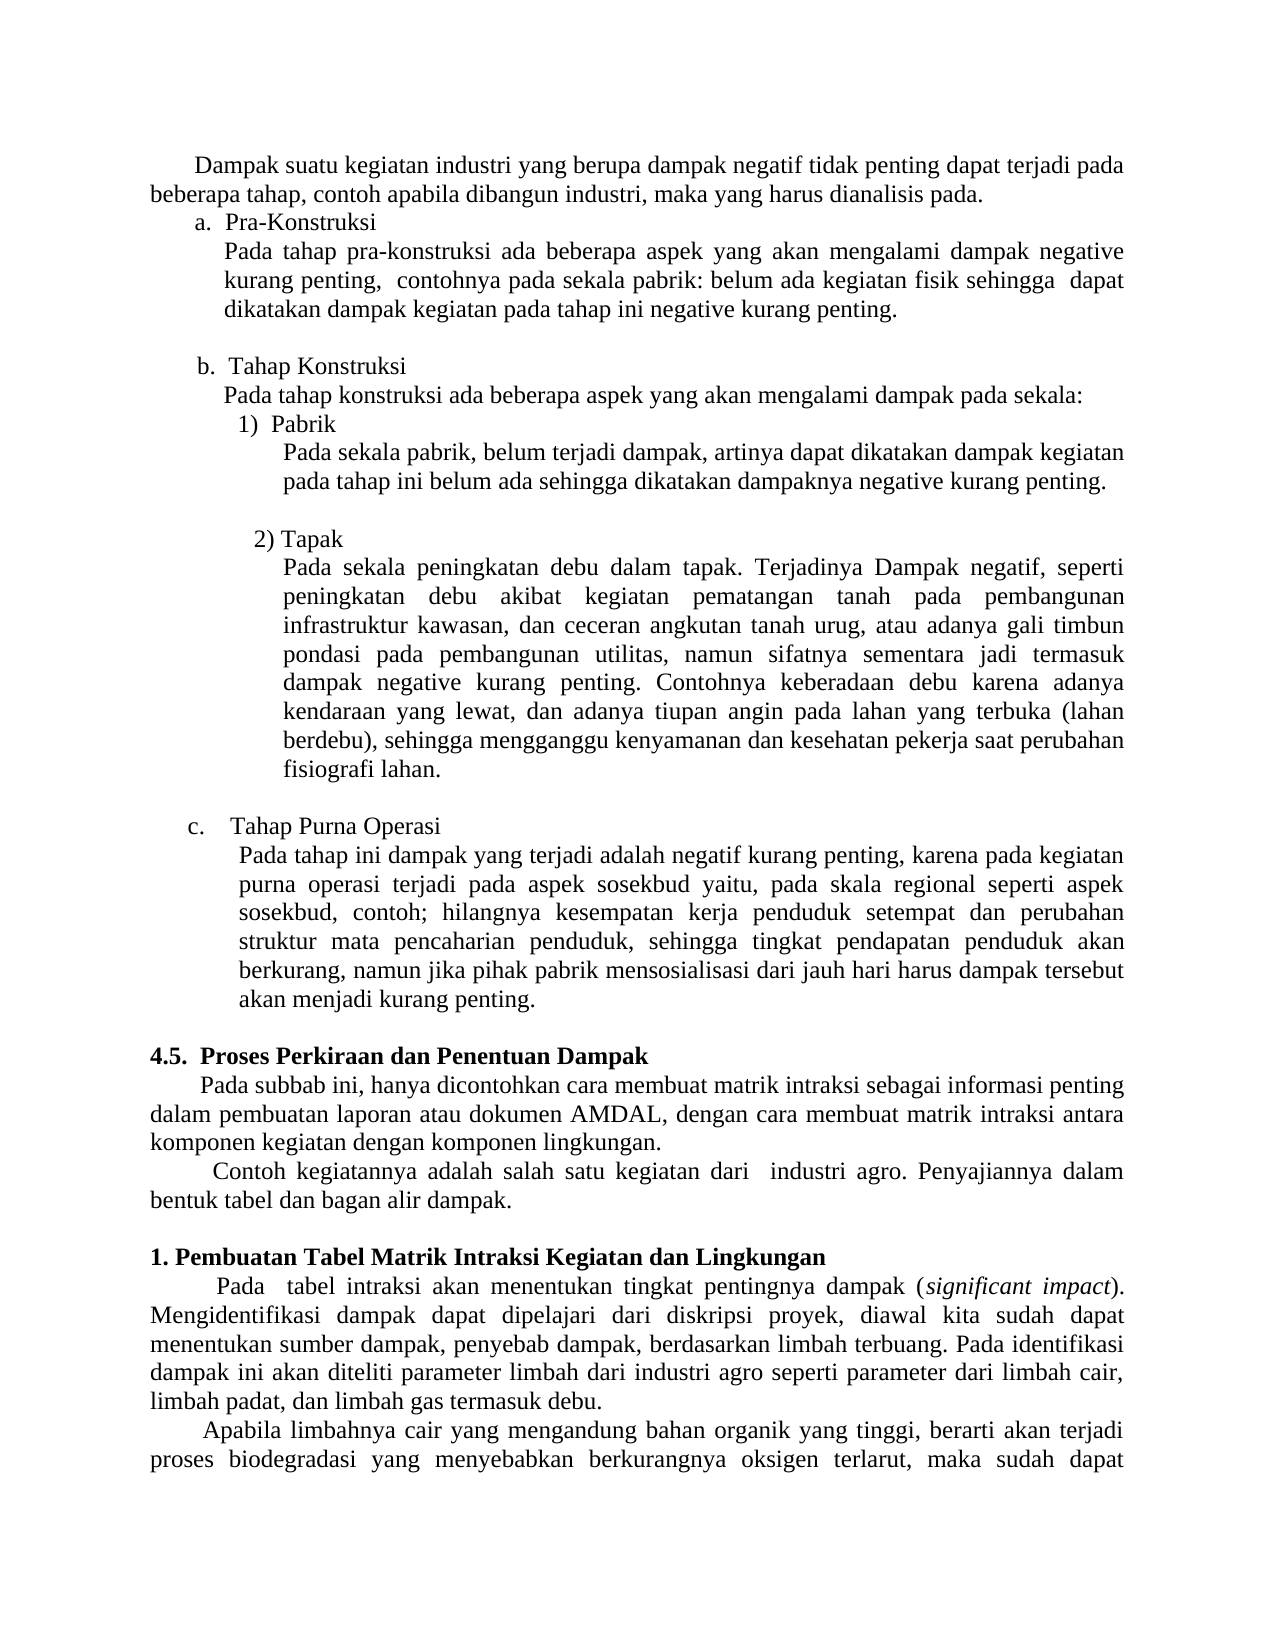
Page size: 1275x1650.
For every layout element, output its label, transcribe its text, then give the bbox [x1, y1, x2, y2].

list Pada sekala pabrik, belum terjadi dampak, artinya dapat dikatakan dampak kegiatan pada tahap ini belum ada sehingga dikatakan dampaknya negative kurang penting. [283, 437, 1125, 495]
text Pada subbab ini, hanya dicontohkan cara membuat matrik intraksi sebagai informasi penting dalam pembuatan laporan atau dokumen AMDAL, dengan cara membuat matrik intraksi antara komponen kegiatan dengan komponen lingkungan. [150, 1070, 1125, 1156]
text 1. Pembuatan Tabel Matrik Intraksi Kegiatan dan Lingkungan [150, 1242, 1125, 1271]
text Pada sekala peningkatan debu dalam tapak. Terjadinya Dampak negatif, seperti peningkatan debu akibat kegiatan pematangan tanah pada pembangunan infrastruktur kawasan, dan ceceran angkutan tanah urug, atau adanya gali timbun pondasi pada pembangunan utilitas, namun sifatnya sementara jadi termasuk dampak negative kurang penting. Contohnya keberadaan debu karena adanya kendaraan yang lewat, dan adanya tiupan angin pada lahan yang terbuka (lahan berdebu), sehingga mengganggu kenyamanan dan kesehatan pekerja saat perubahan fisiografi lahan. [283, 552, 1125, 782]
text Pada tahap konstruksi ada beberapa aspek yang akan mengalami dampak pada sekala: [179, 380, 1125, 409]
text 1) Pabrik [150, 409, 1125, 437]
text Contoh kegiatannya adalah salah satu kegiatan dari industri agro. Penyajiannya dalam bentuk tabel dan bagan alir dampak. [150, 1156, 1125, 1214]
text Pada tabel intraksi akan menentukan tingkat pentingnya dampak (significant impact). Mengidentifikasi dampak dapat dipelajari dari diskripsi proyek, diawal kita sudah dapat menentukan sumber dampak, penyebab dampak, berdasarkan limbah terbuang. Pada identifikasi dampak ini akan diteliti parameter limbah dari industri agro seperti parameter dari limbah cair, limbah padat, dan limbah gas termasuk debu. [150, 1271, 1125, 1415]
text 2) Tapak [209, 524, 1125, 552]
text Dampak suatu kegiatan industri yang berupa dampak negatif tidak penting dapat terjadi pada beberapa tahap, contoh apabila dibangun industri, maka yang harus dianalisis pada. [150, 150, 1125, 207]
text b. Tahap Konstruksi [197, 351, 1125, 380]
text 4.5. Proses Perkiraan dan Penentuan Dampak [150, 1041, 1125, 1070]
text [150, 1415, 1125, 1472]
list Pra-Konstruksi [194, 207, 1125, 236]
text Pada tahap pra-konstruksi ada beberapa aspek yang akan mengalami dampak negative kurang penting, contohnya pada sekala pabrik: belum ada kegiatan fisik sehingga dapat dikatakan dampak kegiatan pada tahap ini negative kurang penting. [224, 236, 1125, 322]
list Pada tahap ini dampak yang terjadi adalah negatif kurang penting, karena pada kegiatan purna operasi terjadi pada aspek sosekbud yaitu, pada skala regional seperti aspek sosekbud, contoh; hilangnya kesempatan kerja penduduk setempat dan perubahan struktur mata pencaharian penduduk, sehingga tingkat pendapatan penduduk akan berkurang, namun jika pihak pabrik mensosialisasi dari jauh hari harus dampak tersebut akan menjadi kurang penting. [239, 840, 1125, 1012]
text c. Tahap Purna Operasi [150, 811, 1125, 840]
